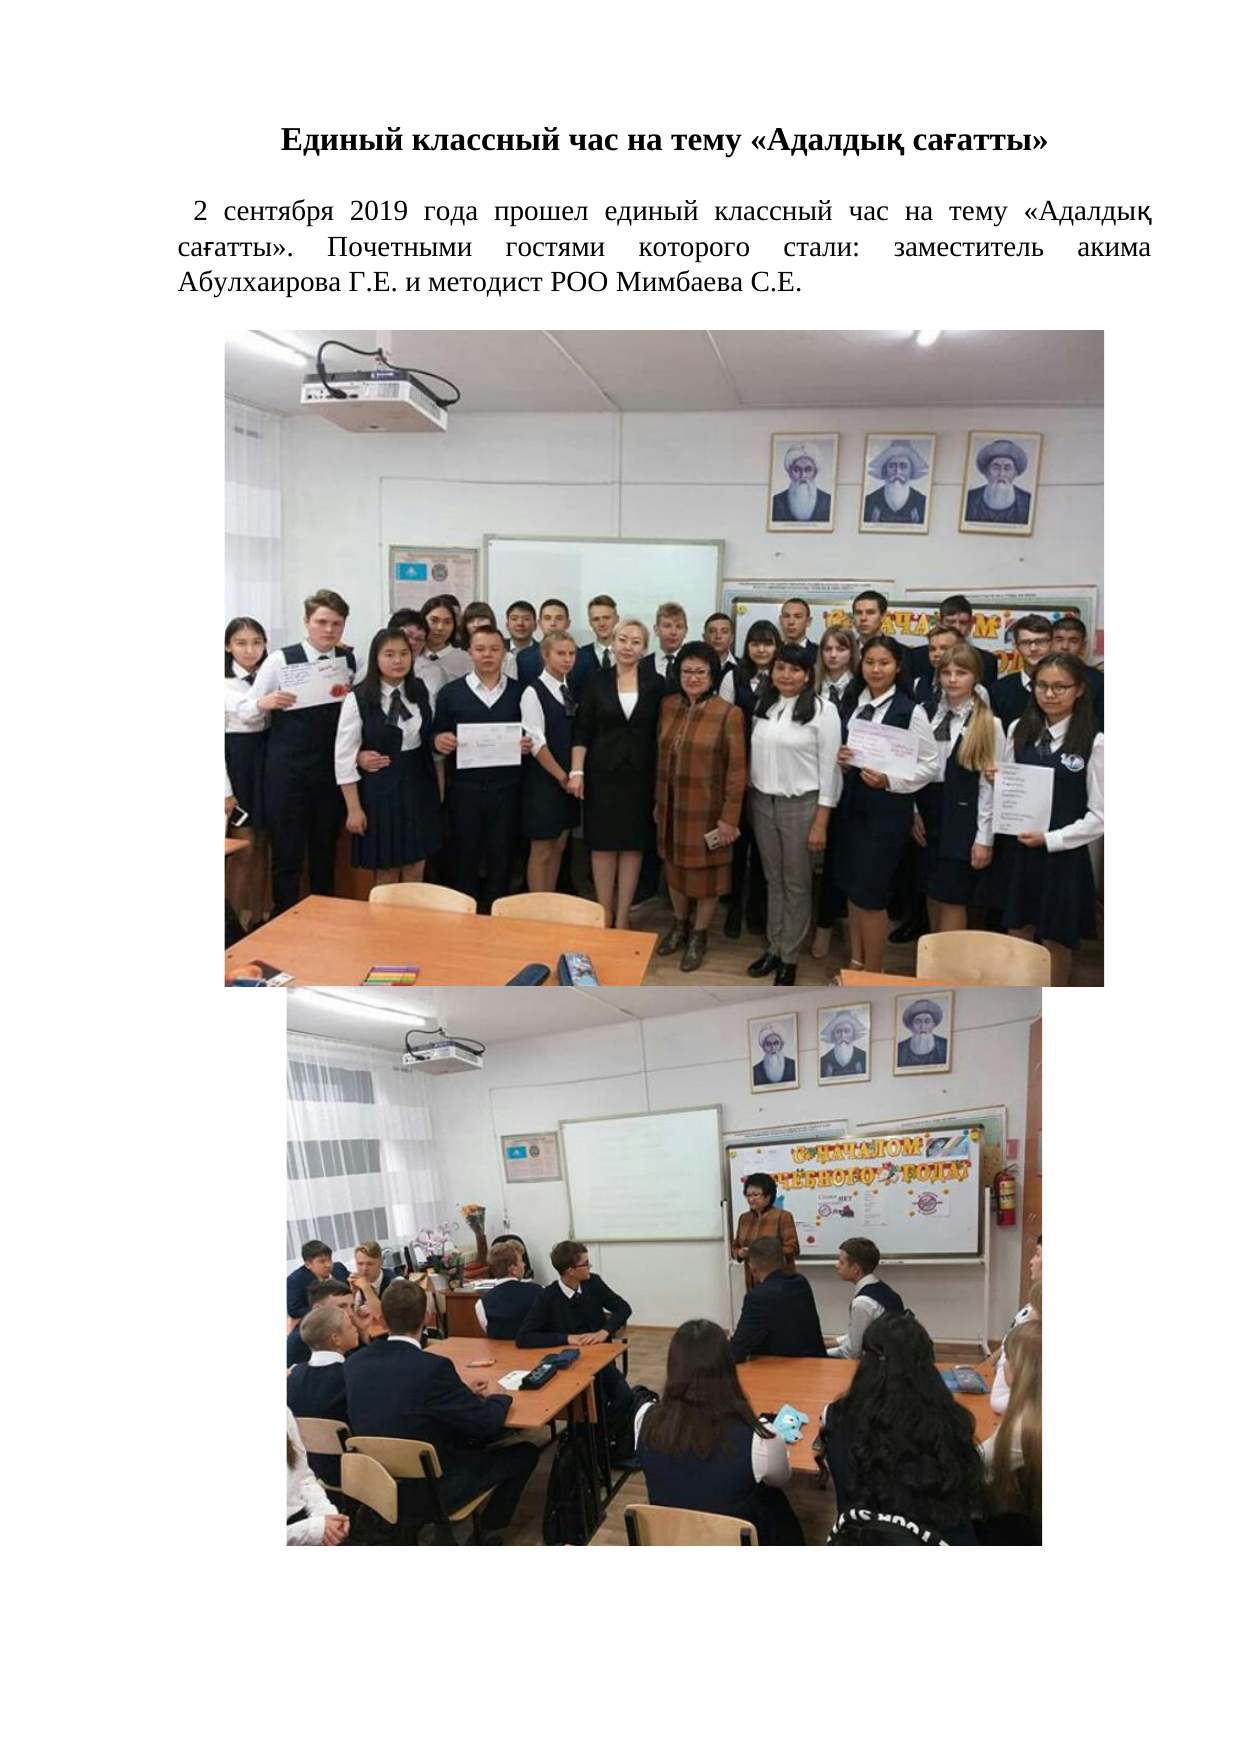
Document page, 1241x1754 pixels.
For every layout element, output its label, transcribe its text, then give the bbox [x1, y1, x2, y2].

text Единый классный час на тему «Адалдық сағатты» [177, 118, 1152, 159]
picture [224, 330, 1105, 1546]
text 2 сентября 2019 года прошел единый классный час на тему «Адалдық сағатты». Почетными гостями которого стали: заместитель акима Абулхаирова Г.Е. и методист РОО Мимбаева С.Е. [177, 192, 1152, 297]
